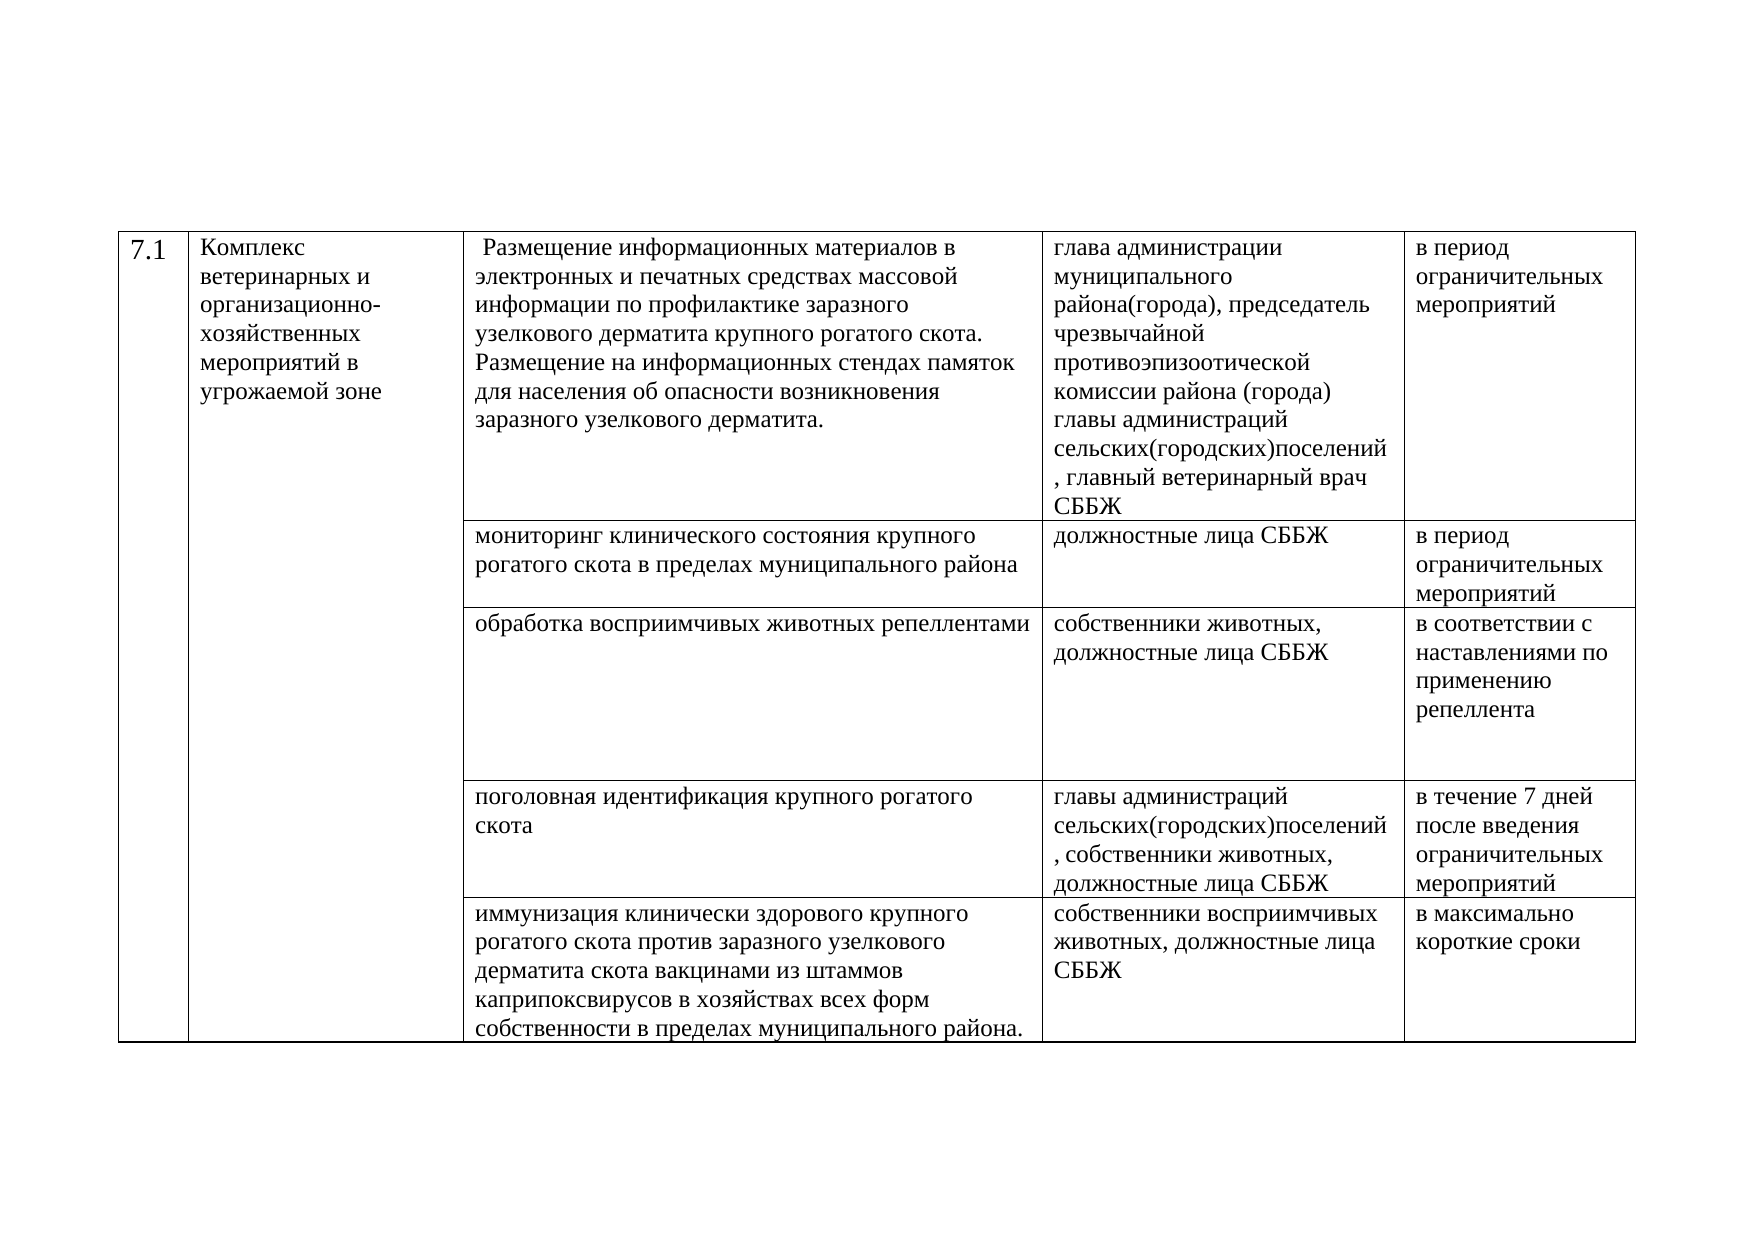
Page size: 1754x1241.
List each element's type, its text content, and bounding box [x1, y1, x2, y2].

table_cell обработка восприимчивых животных репеллентами [464, 608, 1042, 780]
table_cell должностные лица СББЖ [1043, 521, 1404, 607]
table_cell главы администраций сельских(городских)поселений, собственники животных, должностные лица СББЖ [1043, 781, 1404, 897]
table_cell собственники восприимчивых животных, должностные лица СББЖ [1043, 898, 1404, 1041]
table_header глава администрации муниципального района(города), председатель чрезвычайной противоэпизоотической комиссии района (города) главы администраций сельских(городских)поселений, главный ветеринарный врач СББЖ [1043, 232, 1404, 519]
table_cell иммунизация клинически здорового крупного рогатого скота против заразного узелкового дерматита скота вакцинами из штаммов каприпоксвирусов в хозяйствах всех форм собственности в пределах муниципального района. [464, 898, 1042, 1041]
table_cell в течение 7 дней после введения ограничительных мероприятий [1405, 781, 1635, 897]
table_header в период ограничительных мероприятий [1405, 232, 1635, 519]
table_cell поголовная идентификация крупного рогатого скота [464, 781, 1042, 897]
table_cell собственники животных, должностные лица СББЖ [1043, 608, 1404, 780]
table_cell в максимально короткие сроки [1405, 898, 1635, 1041]
table_header Комплекс ветеринарных и организационно-хозяйственных мероприятий в угрожаемой зоне [189, 232, 463, 1041]
table_header Размещение информационных материалов в электронных и печатных средствах массовой информации по профилактике заразного узелкового дерматита крупного рогатого скота. Размещение на информационных стендах памяток для населения об опасности возникновения заразного узелкового дерматита. [464, 232, 1042, 519]
table_cell мониторинг клинического состояния крупного рогатого скота в пределах муниципального района [464, 521, 1042, 607]
table_cell в период ограничительных мероприятий [1405, 521, 1635, 607]
table_cell в соответствии с наставлениями по применению репеллента [1405, 608, 1635, 780]
table_header 7.1 [119, 232, 188, 1041]
